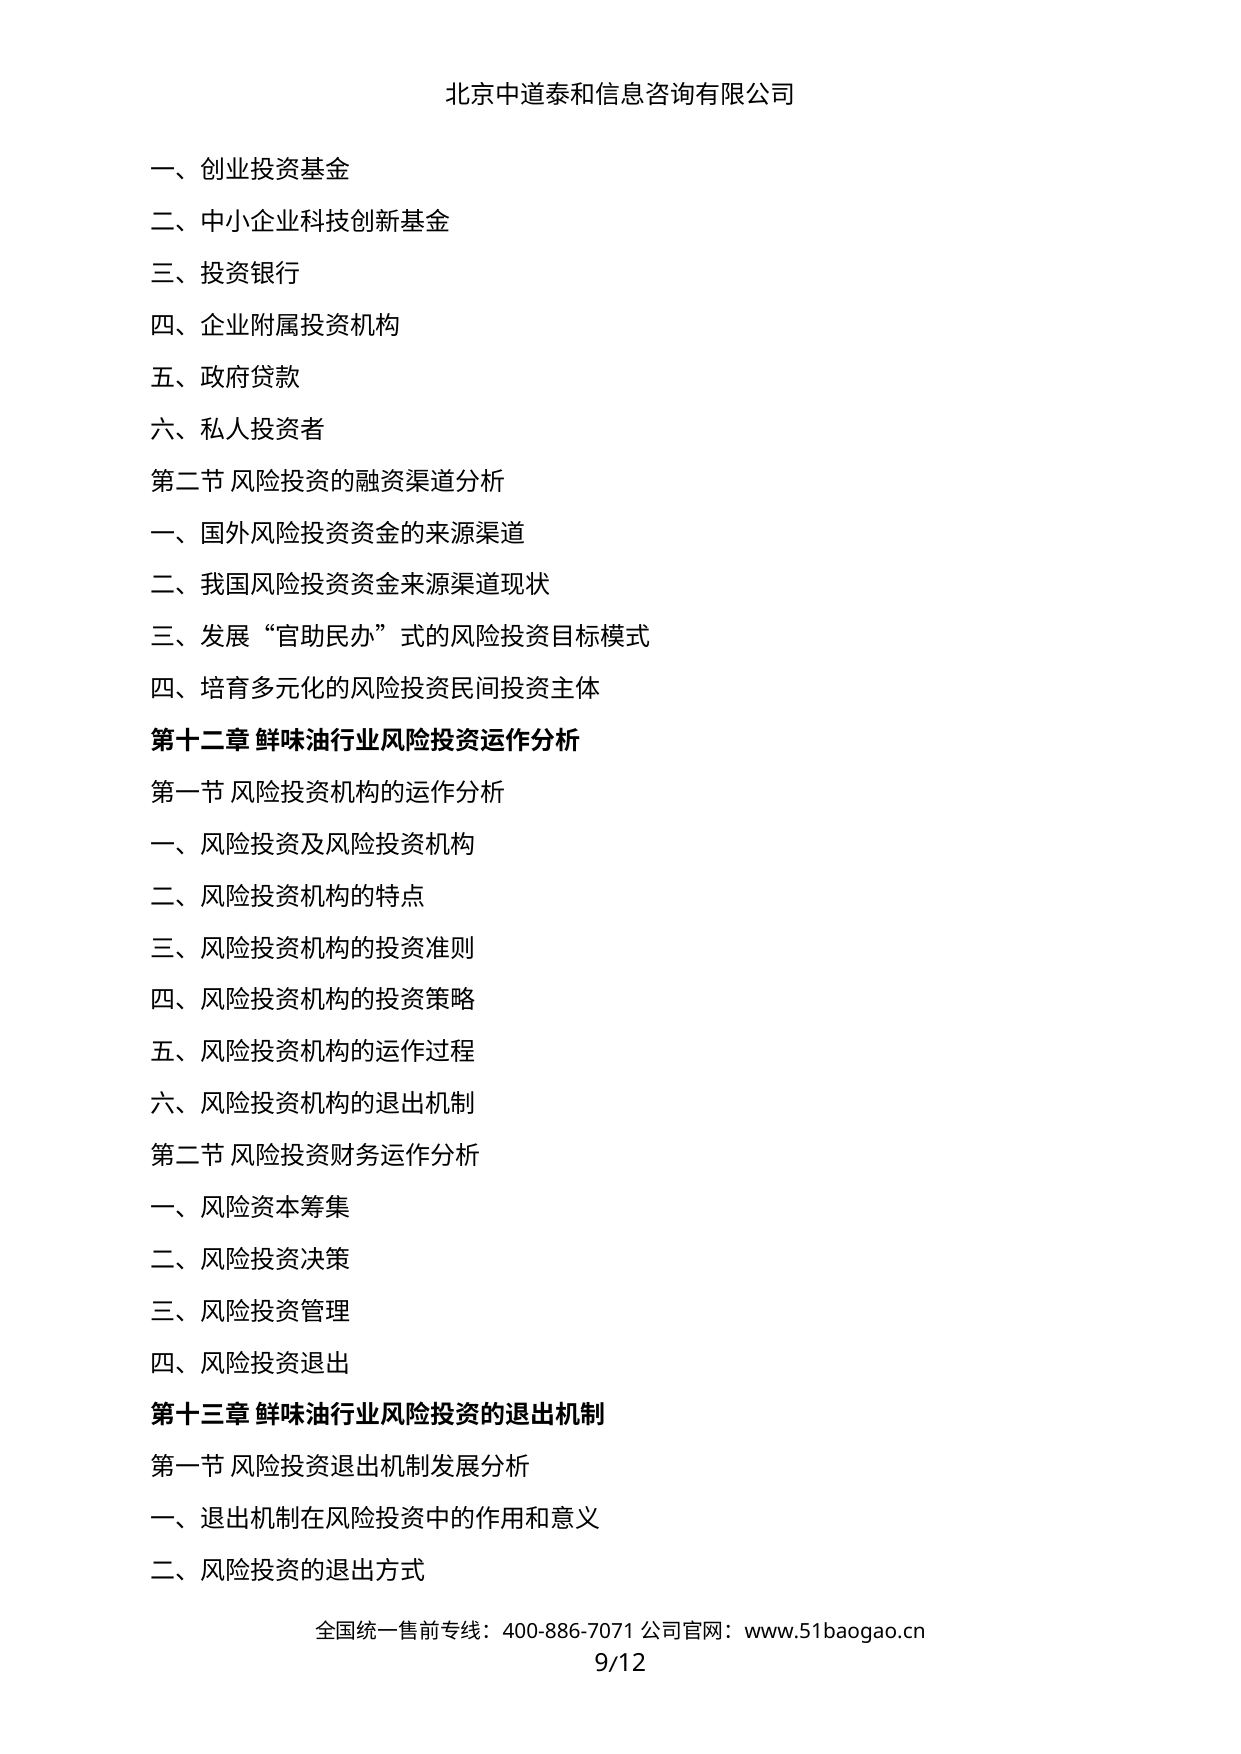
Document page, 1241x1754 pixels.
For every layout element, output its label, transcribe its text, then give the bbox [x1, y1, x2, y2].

text 一、退出机制在风险投资中的作用和意义 [150, 1499, 1090, 1535]
text 一、风险投资及风险投资机构 [150, 824, 1090, 861]
text 一、创业投资基金 [150, 150, 1090, 186]
text 三、风险投资机构的投资准则 [150, 928, 1090, 964]
text 二、风险投资决策 [150, 1239, 1090, 1276]
text 四、风险投资机构的投资策略 [150, 980, 1090, 1016]
text 三、投资银行 [150, 254, 1090, 290]
text 第一节 风险投资机构的运作分析 [150, 772, 1090, 809]
text 第一节 风险投资退出机制发展分析 [150, 1447, 1090, 1483]
text 一、风险资本筹集 [150, 1187, 1090, 1224]
text 一、国外风险投资资金的来源渠道 [150, 513, 1090, 549]
text 四、培育多元化的风险投资民间投资主体 [150, 669, 1090, 705]
text 第二节 风险投资财务运作分析 [150, 1136, 1090, 1172]
text 二、我国风险投资资金来源渠道现状 [150, 565, 1090, 601]
text 第二节 风险投资的融资渠道分析 [150, 461, 1090, 497]
text 二、风险投资机构的特点 [150, 876, 1090, 912]
text 五、政府贷款 [150, 357, 1090, 394]
text 三、风险投资管理 [150, 1291, 1090, 1327]
text 三、发展“官助民办”式的风险投资目标模式 [150, 617, 1090, 653]
text 二、风险投资的退出方式 [150, 1551, 1090, 1587]
text 四、企业附属投资机构 [150, 306, 1090, 342]
text 五、风险投资机构的运作过程 [150, 1032, 1090, 1068]
text 六、私人投资者 [150, 409, 1090, 446]
text 第十三章 鲜味油行业风险投资的退出机制 [150, 1395, 1090, 1431]
text 六、风险投资机构的退出机制 [150, 1084, 1090, 1120]
text 二、中小企业科技创新基金 [150, 202, 1090, 238]
text 四、风险投资退出 [150, 1343, 1090, 1379]
text 第十二章 鲜味油行业风险投资运作分析 [150, 721, 1090, 757]
